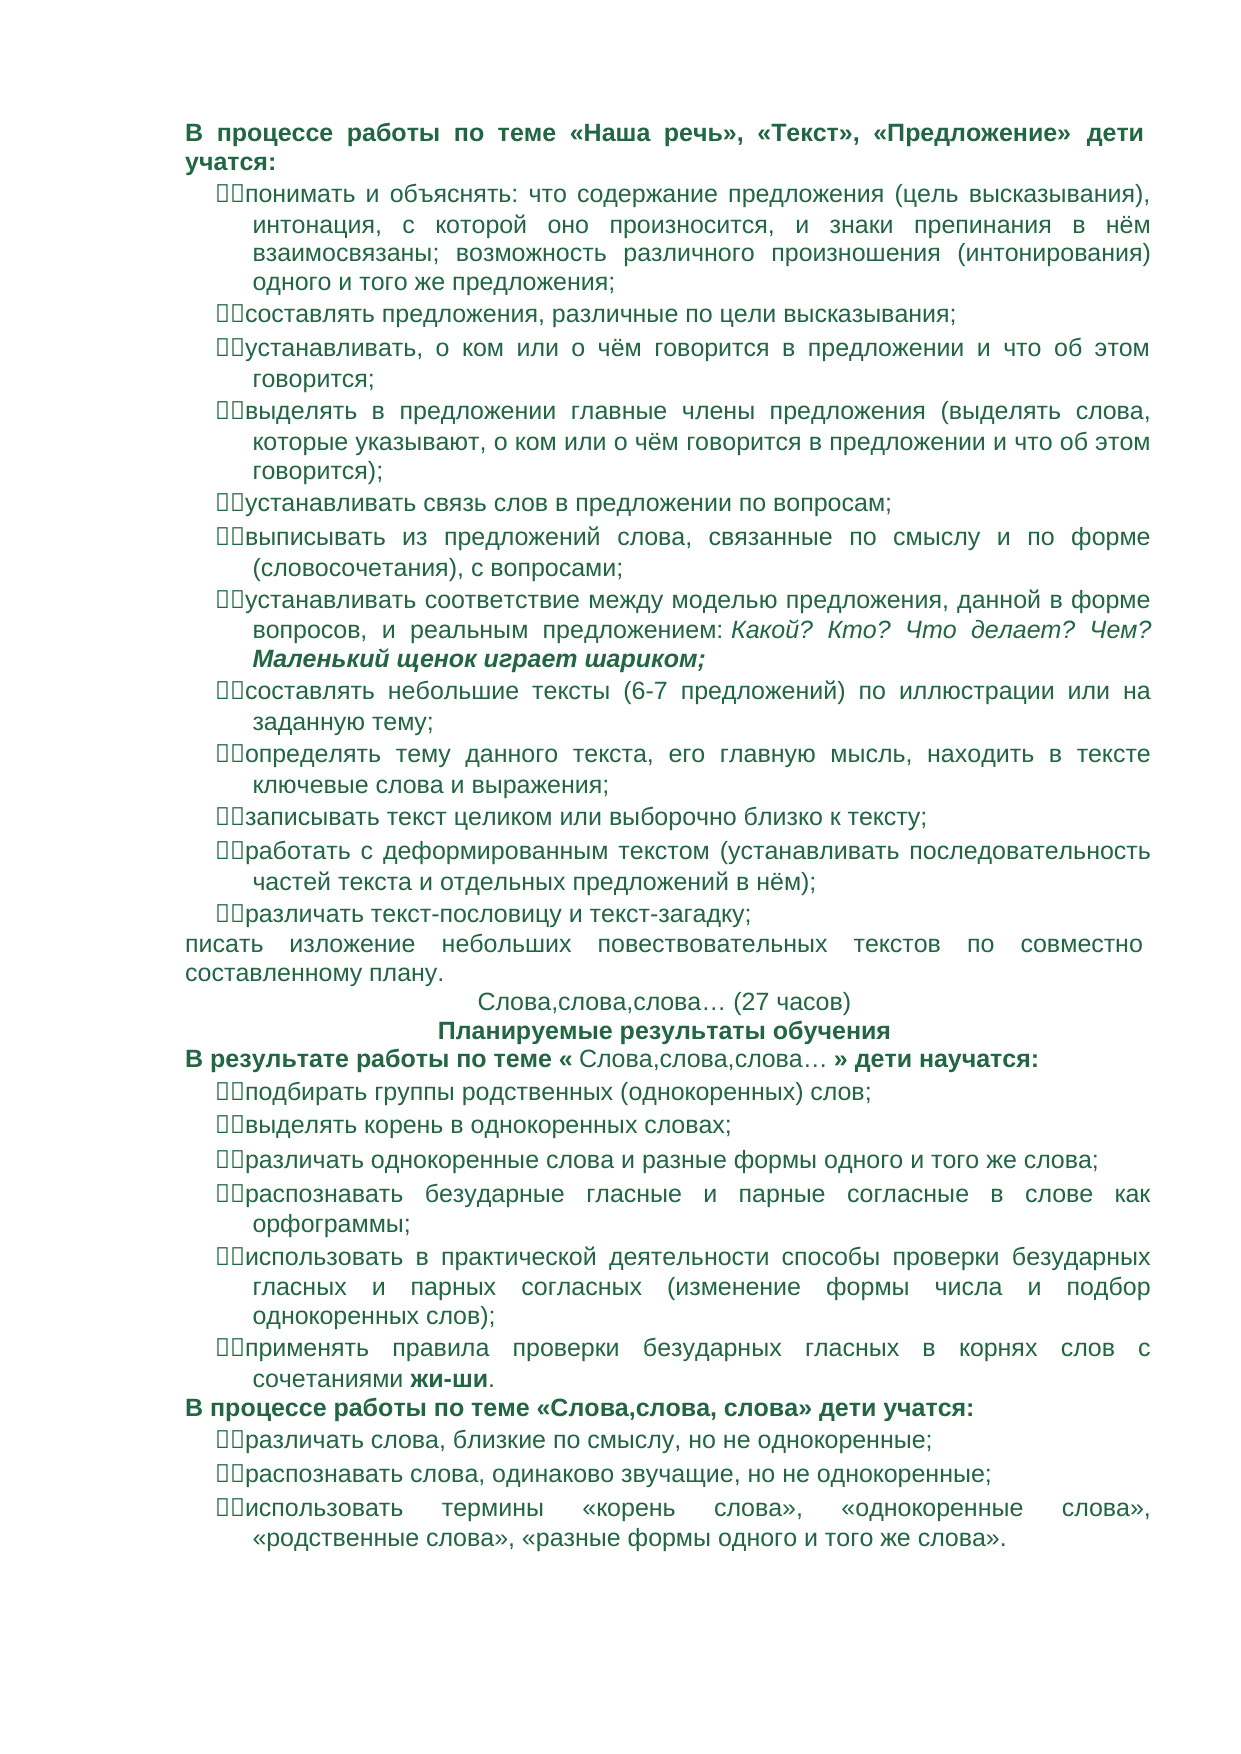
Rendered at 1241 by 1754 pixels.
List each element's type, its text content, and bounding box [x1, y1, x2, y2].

text В процессе работы по теме «Слова,слова, слова» дети учатся: [185, 1392, 1144, 1421]
text выписывать из предложений слова, связанные по смыслу и по форме (словосочетания), с вопросами; [215, 518, 1152, 581]
text различать однокоренные слова и разные формы одного и того же слова; [215, 1141, 1152, 1175]
text понимать и объяснять: что содержание предложения (цель высказывания), интонация, с которой оно произносится, и знаки препинания в нём взаимосвязаны; возможность различного произношения (интонирования) одного и того же предложения; [215, 176, 1152, 296]
text составлять небольшие тексты (6-7 предложений) по иллюстрации или на заданную тему; [215, 673, 1152, 736]
text составлять предложения, различные по цели высказывания; [215, 296, 1152, 330]
text устанавливать соответствие между моделью предложения, данной в форме вопросов, и реальным предложением: Какой? Кто? Что делает? Чем?Маленький щенок играет шариком; [215, 581, 1152, 673]
text различать текст-пословицу и текст-загадку; [215, 895, 1152, 929]
text подбирать группы родственных (однокоренных) слов; [215, 1073, 1152, 1107]
text выделять в предложении главные члены предложения (выделять слова, которые указывают, о ком или о чём говорится в предложении и что об этом говорится); [215, 393, 1152, 484]
text В результате работы по теме « Слова,слова,слова… » дети научатся: [185, 1044, 1144, 1073]
text распознавать слова, одинаково звучащие, но не однокоренные; [215, 1455, 1152, 1489]
text выделять корень в однокоренных словах; [215, 1107, 1152, 1141]
text Планируемые результаты обучения [185, 1016, 1144, 1044]
text различать слова, близкие по смыслу, но не однокоренные; [215, 1421, 1152, 1455]
text применять правила проверки безударных гласных в корнях слов с сочетаниями жи-ши. [215, 1330, 1152, 1392]
text В процессе работы по теме «Наша речь», «Текст», «Предложение» дети учатся: [185, 118, 1144, 176]
text писать изложение небольших повествовательных текстов по совместно составленному плану. [185, 929, 1144, 987]
text распознавать безударные гласные и парные согласные в слове как орфограммы; [215, 1175, 1152, 1238]
text устанавливать связь слов в предложении по вопросам; [215, 484, 1152, 518]
text записывать текст целиком или выборочно близко к тексту; [215, 798, 1152, 832]
text устанавливать, о ком или о чём говорится в предложении и что об этом говорится; [215, 330, 1152, 393]
text использовать термины «корень слова», «однокоренные слова», «родственные слова», «разные формы одного и того же слова». [215, 1489, 1152, 1552]
text работать с деформированным текстом (устанавливать последовательность частей текста и отдельных предложений в нём); [215, 832, 1152, 895]
text использовать в практической деятельности способы проверки безударных гласных и парных согласных (изменение формы числа и подбор однокоренных слов); [215, 1238, 1152, 1330]
text определять тему данного текста, его главную мысль, находить в тексте ключевые слова и выражения; [215, 736, 1152, 798]
text Слова,слова,слова… (27 часов) [185, 987, 1144, 1016]
